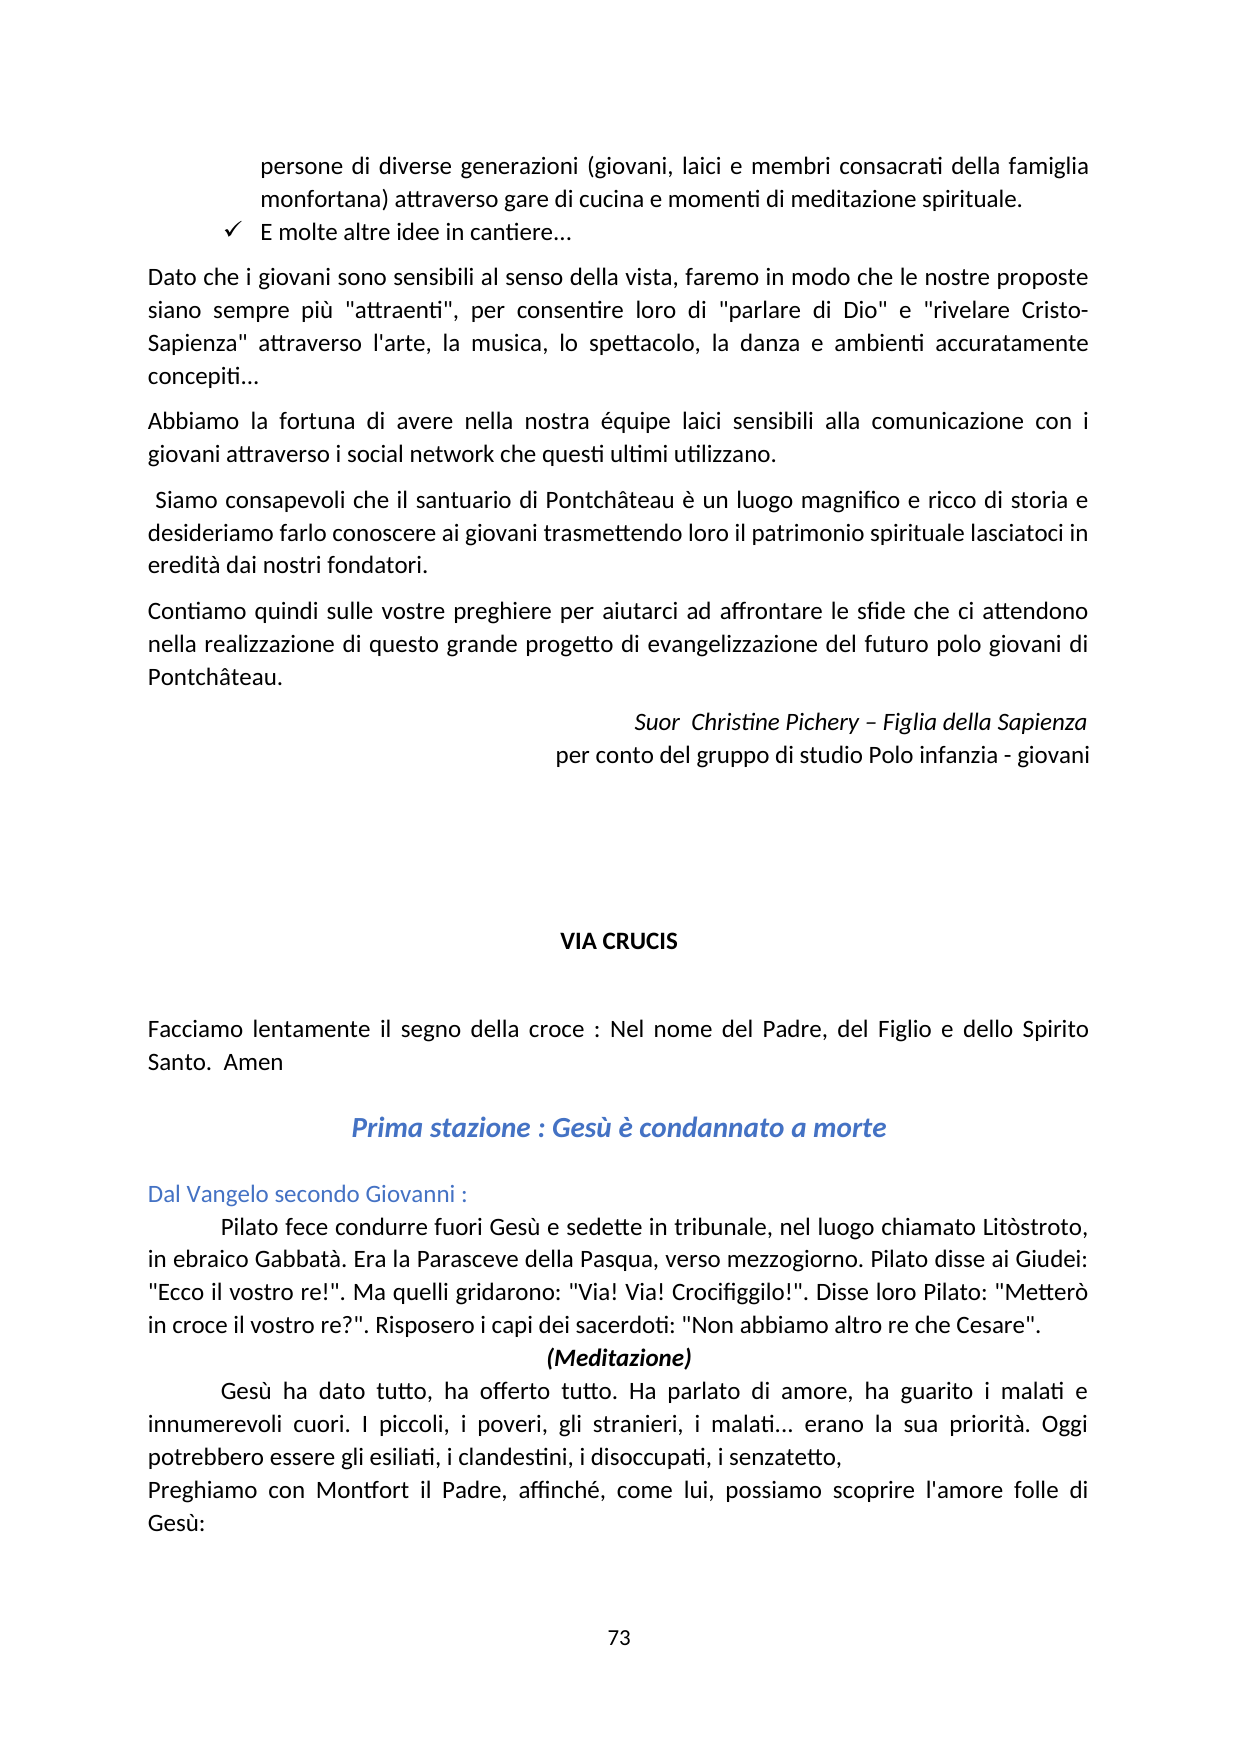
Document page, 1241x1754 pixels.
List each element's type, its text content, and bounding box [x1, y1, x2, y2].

text Prima stazione : Gesù è condannato a morte [148, 1109, 1090, 1145]
text Facciamo lentamente il segno della croce : Nel nome del Padre, del Figlio e dello Spirito Santo. Amen [148, 1013, 1090, 1076]
subtitle VIA CRUCIS [148, 925, 1090, 955]
text Pilato fece condurre fuori Gesù e sedette in tribunale, nel luogo chiamato Litòstroto, in ebraico Gabbatà. Era la Parasceve della Pasqua, verso mezzogiorno. Pilato disse ai Giudei: "Ecco il vostro re!". Ma quelli gridarono: "Via! Via! Crocifiggilo!". Disse loro Pilato: "Metterò in croce il vostro re?". Risposero i capi dei sacerdoti: "Non abbiamo altro re che Cesare". [148, 1211, 1090, 1340]
text Gesù ha dato tutto, ha offerto tutto. Ha parlato di amore, ha guarito i malati e innumerevoli cuori. I piccoli, i poveri, gli stranieri, i malati... erano la sua priorità. Oggi potrebbero essere gli esiliati, i clandestini, i disoccupati, i senzatetto, [148, 1375, 1090, 1472]
text Dato che i giovani sono sensibili al senso della vista, faremo in modo che le nostre proposte siano sempre più "attraenti", per consentire loro di "parlare di Dio" e "rivelare Cristo-Sapienza" attraverso l'arte, la musica, lo spettacolo, la danza e ambienti accuratamente concepiti... [148, 261, 1090, 391]
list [223, 150, 1090, 213]
text Abbiamo la fortuna di avere nella nostra équipe laici sensibili alla comunicazione con i giovani attraverso i social network che questi ultimi utilizzano. [148, 405, 1090, 469]
text Siamo consapevoli che il santuario di Pontchâteau è un luogo magnifico e ricco di storia e desideriamo farlo conoscere ai giovani trasmettendo loro il patrimonio spirituale lasciatoci in eredità dai nostri fondatori. [148, 484, 1090, 580]
text Preghiamo con Montfort il Padre, affinché, come lui, possiamo scoprire l'amore folle di Gesù: [148, 1474, 1090, 1537]
text Suor Christine Pichery – Figlia della Sapienza [148, 706, 1090, 737]
list E molte altre idee in cantiere... [223, 216, 1090, 246]
text (Meditazione) [148, 1342, 1090, 1373]
text Dal Vangelo secondo Giovanni : [148, 1178, 1090, 1208]
text per conto del gruppo di studio Polo infanzia - giovani [148, 739, 1090, 770]
text Contiamo quindi sulle vostre preghiere per aiutarci ad affrontare le sfide che ci attendono nella realizzazione di questo grande progetto di evangelizzazione del futuro polo giovani di Pontchâteau. [148, 595, 1090, 691]
